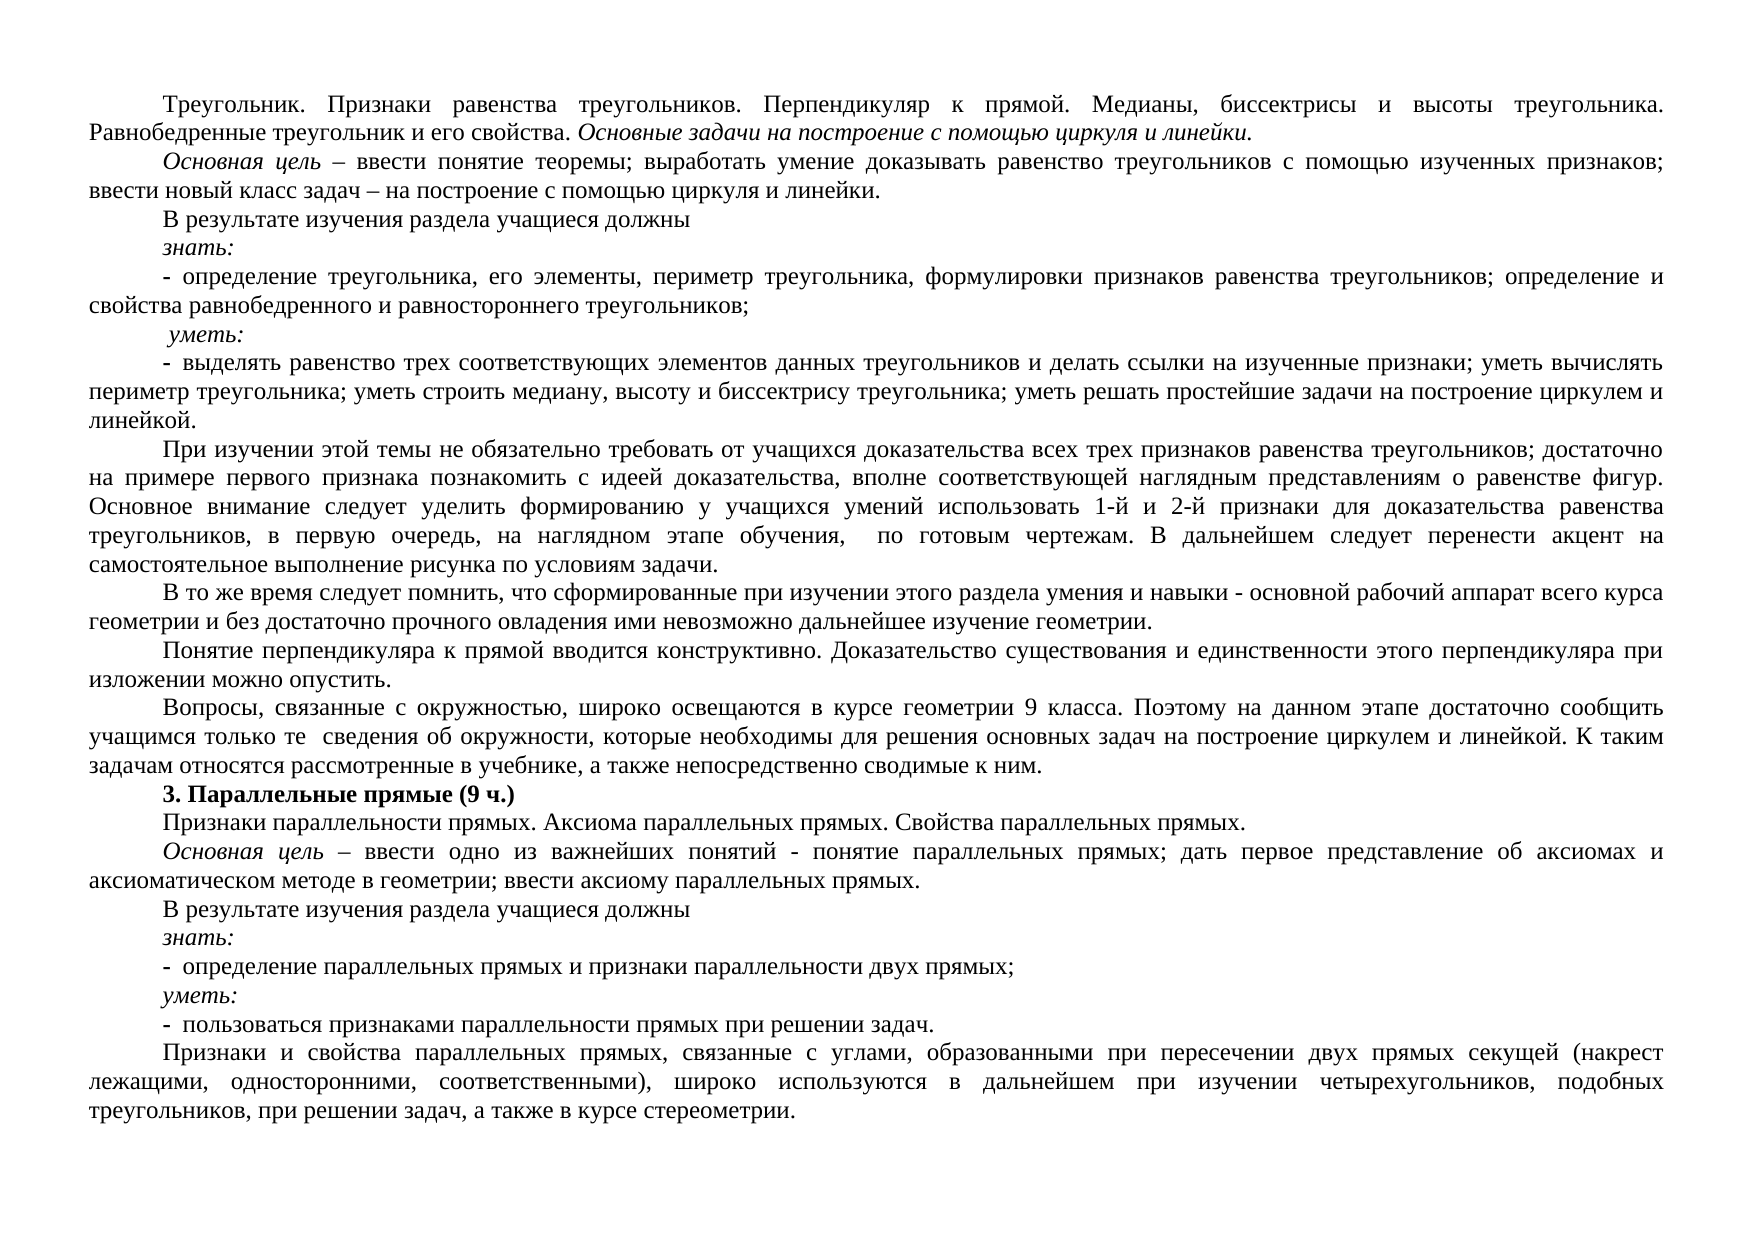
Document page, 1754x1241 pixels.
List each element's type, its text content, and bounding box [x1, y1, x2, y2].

text Треугольник. Признаки равенства треугольников. Перпендикуляр к прямой. Медианы, биссектрисы и высоты треугольника. Равнобедренные треугольник и его свойства. Основные задачи на построение с помощью циркуля и линейки. [89, 89, 1665, 146]
text Признаки параллельности прямых. Аксиома параллельных прямых. Свойства параллельных прямых. [89, 807, 1665, 836]
list определение треугольника, его элементы, периметр треугольника, формулировки признаков равенства треугольников; определение и свойства равнобедренного и равностороннего треугольников; [89, 261, 1665, 319]
text Основная цель – ввести понятие теоремы; выработать умение доказывать равенство треугольников с помощью изученных признаков; ввести новый класс задач – на построение с помощью циркуля и линейки. [89, 146, 1665, 204]
text уметь: [89, 319, 1665, 347]
list выделять равенство трех соответствующих элементов данных треугольников и делать ссылки на изученные признаки; уметь вычислять периметр треугольника; уметь строить медиану, высоту и биссектрису треугольника; уметь решать простейшие задачи на построение циркулем и линейкой. [89, 347, 1665, 434]
text В то же время следует помнить, что сформированные при изучении этого раздела умения и навыки - основной рабочий аппарат всего курса геометрии и без достаточно прочного овладения ими невозможно дальнейшее изучение геометрии. [89, 577, 1665, 635]
text уметь: [89, 980, 1665, 1009]
text Понятие перпендикуляра к прямой вводится конструктивно. Доказательство существования и единственности этого перпендикуляра при изложении можно опустить. [89, 635, 1665, 692]
list определение параллельных прямых и признаки параллельности двух прямых; [89, 951, 1665, 980]
text 3. Параллельные прямые (9 ч.) [89, 779, 1665, 807]
text знать: [89, 232, 1665, 261]
text Вопросы, связанные с окружностью, широко освещаются в курсе геометрии 9 класса. Поэтому на данном этапе достаточно сообщить учащимся только те сведения об окружности, которые необходимы для решения основных задач на построение циркулем и линейкой. К таким задачам относятся рассмотренные в учебнике, а также непосредственно сводимые к ним. [89, 692, 1665, 779]
text Основная цель – ввести одно из важнейших понятий - понятие параллельных прямых; дать первое представление об аксиомах и аксиоматическом методе в геометрии; ввести аксиому параллельных прямых. [89, 836, 1665, 894]
text Признаки и свойства параллельных прямых, связанные с углами, образованными при пересечении двух прямых секущей (накрест лежащими, односторонними, соответственными), широко используются в дальнейшем при изучении четырехугольников, подобных треугольников, при решении задач, а также в курсе стереометрии. [89, 1037, 1665, 1124]
text знать: [89, 922, 1665, 951]
text При изучении этой темы не обязательно требовать от учащихся доказательства всех трех признаков равенства треугольников; достаточно на примере первого признака познакомить с идеей доказательства, вполне соответствующей наглядным представлениям о равенстве фигур. Основное внимание следует уделить формированию у учащихся умений использовать 1-й и 2-й признаки для доказательства равенства треугольников, в первую очередь, на наглядном этапе обучения, по готовым чертежам. В дальнейшем следует перенести акцент на самостоятельное выполнение рисунка по условиям задачи. [89, 434, 1665, 577]
text В результате изучения раздела учащиеся должны [89, 204, 1665, 232]
list пользоваться признаками параллельности прямых при решении задач. [89, 1009, 1665, 1037]
text В результате изучения раздела учащиеся должны [89, 894, 1665, 922]
